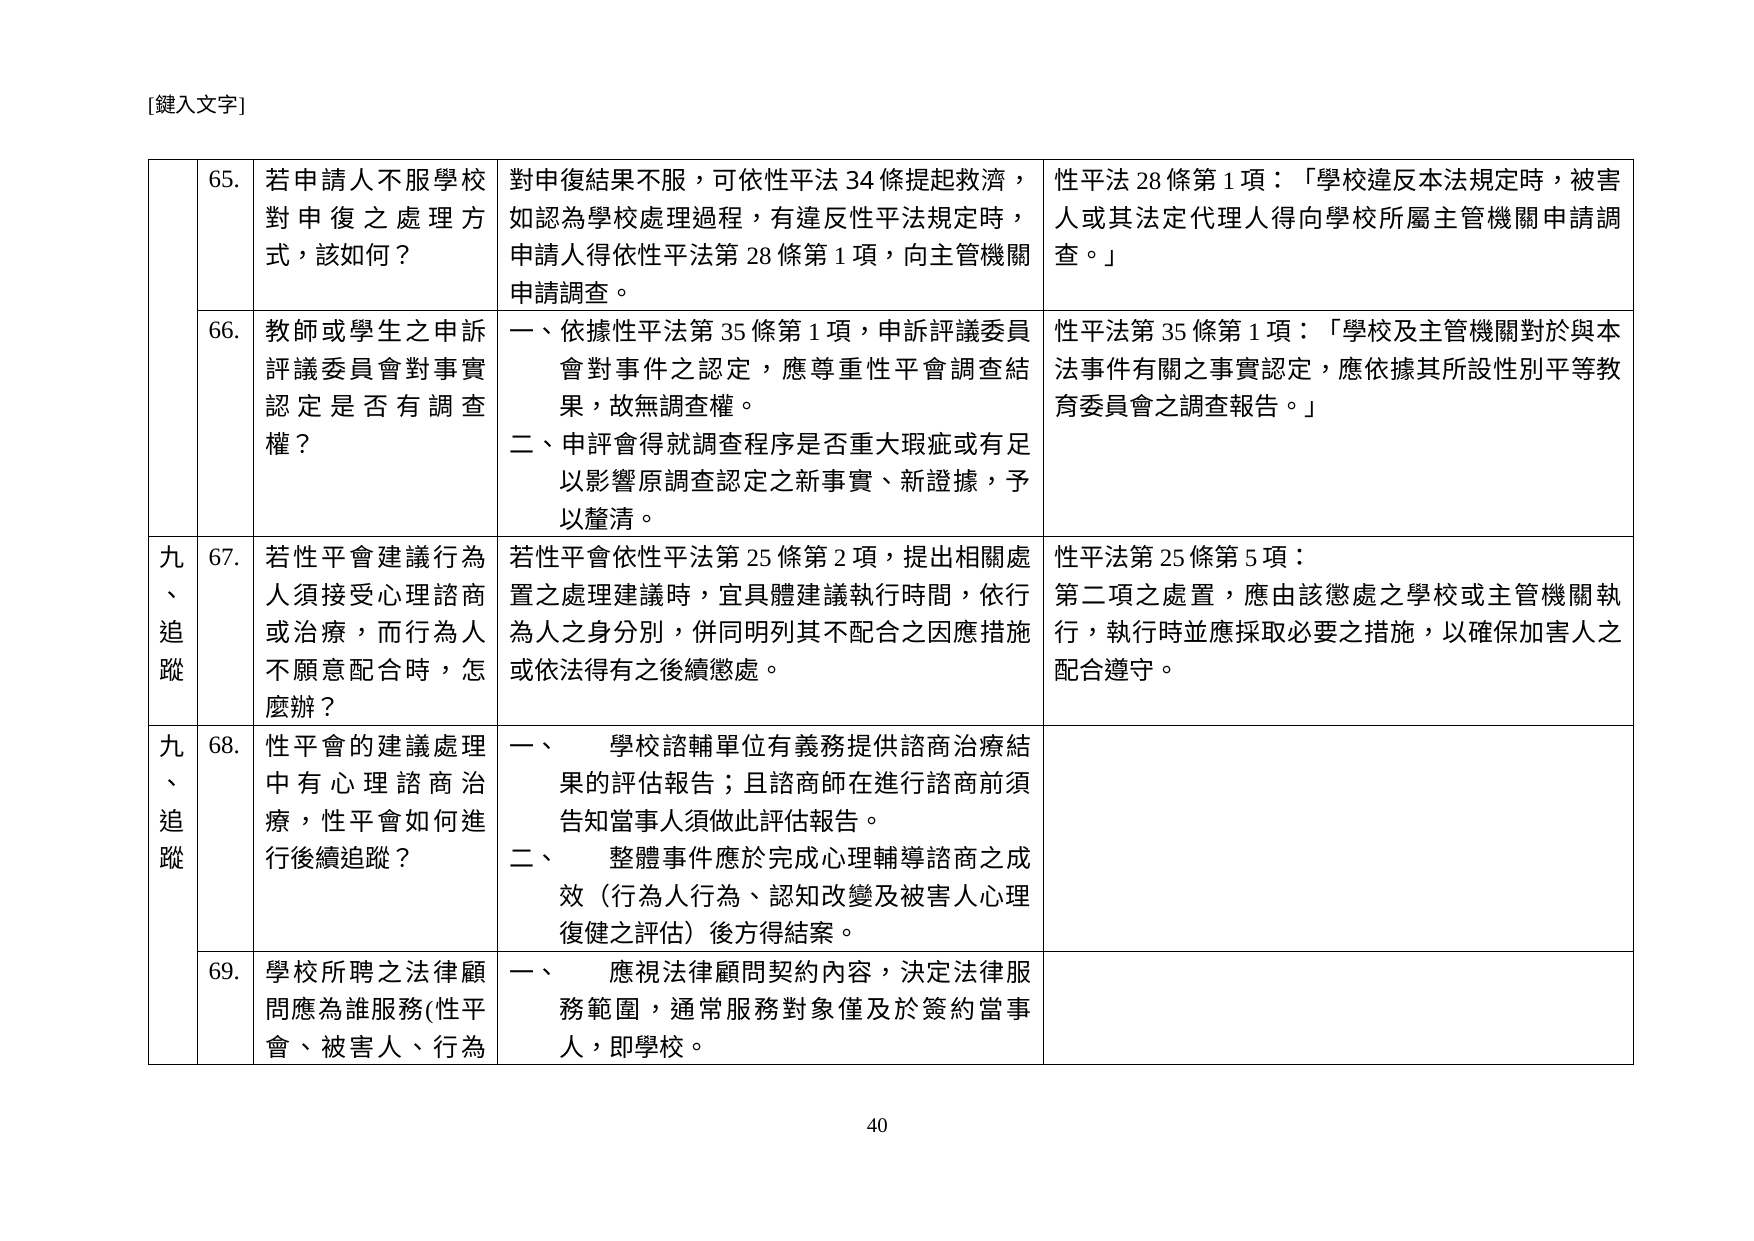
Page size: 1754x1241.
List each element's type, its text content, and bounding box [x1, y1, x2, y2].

table_cell 學校諮輔單位有義務提供諮商治療結果的評估報告；且諮商師在進行諮商前須告知當事人須做此評估報告。 整體事件應於完成心理輔導諮商之成效（行為人行為、認知改變及被害人心理復健之評估）後方得結案。 [498, 726, 1043, 951]
table_cell 性平會的建議處理中有心理諮商治療，性平會如何進行後續追蹤？ [254, 726, 497, 951]
table_cell 若申請人不服學校對申復之處理方式，該如何？ [254, 160, 497, 310]
table_cell 性平法第35條第1項：「學校及主管機關對於與本法事件有關之事實認定，應依據其所設性別平等教育委員會之調查報告。」 [1044, 311, 1633, 536]
table_cell 若性平會建議行為人須接受心理諮商或治療，而行為人不願意配合時，怎麼辦？ [254, 537, 497, 725]
table_cell 66. [198, 311, 253, 536]
table_cell 對申復結果不服，可依性平法34條提起救濟，如認為學校處理過程，有違反性平法規定時，申請人得依性平法第28條第1項，向主管機關申請調查。 [498, 160, 1043, 310]
table_cell 九、追蹤 [149, 726, 197, 1064]
table_cell 67. [198, 537, 253, 725]
table_cell 若性平會依性平法第25條第2項，提出相關處置之處理建議時，宜具體建議執行時間，依行為人之身分別，併同明列其不配合之因應措施或依法得有之後續懲處。 [498, 537, 1043, 725]
table_cell 一、依據性平法第35條第1項，申訴評議委員會對事件之認定，應尊重性平會調查結果，故無調查權。 二、申評會得就調查程序是否重大瑕疵或有足以影響原調查認定之新事實、新證據，予以釐清。 [498, 311, 1043, 536]
table_cell 65. [198, 160, 253, 310]
table_cell 69. [198, 952, 253, 1064]
table_cell 性平法第25條第5項： 第二項之處置，應由該懲處之學校或主管機關執行，執行時並應採取必要之措施，以確保加害人之配合遵守。 [1044, 537, 1633, 725]
table_cell [1044, 726, 1633, 951]
table_cell [1044, 952, 1633, 1064]
table_cell 九、追蹤 [149, 537, 197, 725]
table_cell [498, 952, 1043, 1064]
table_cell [254, 952, 497, 1064]
table_cell 68. [198, 726, 253, 951]
table_cell 性平法28條第1項：「學校違反本法規定時，被害人或其法定代理人得向學校所屬主管機關申請調查。」 [1044, 160, 1633, 310]
table_cell 教師或學生之申訴評議委員會對事實認定是否有調查權？ [254, 311, 497, 536]
